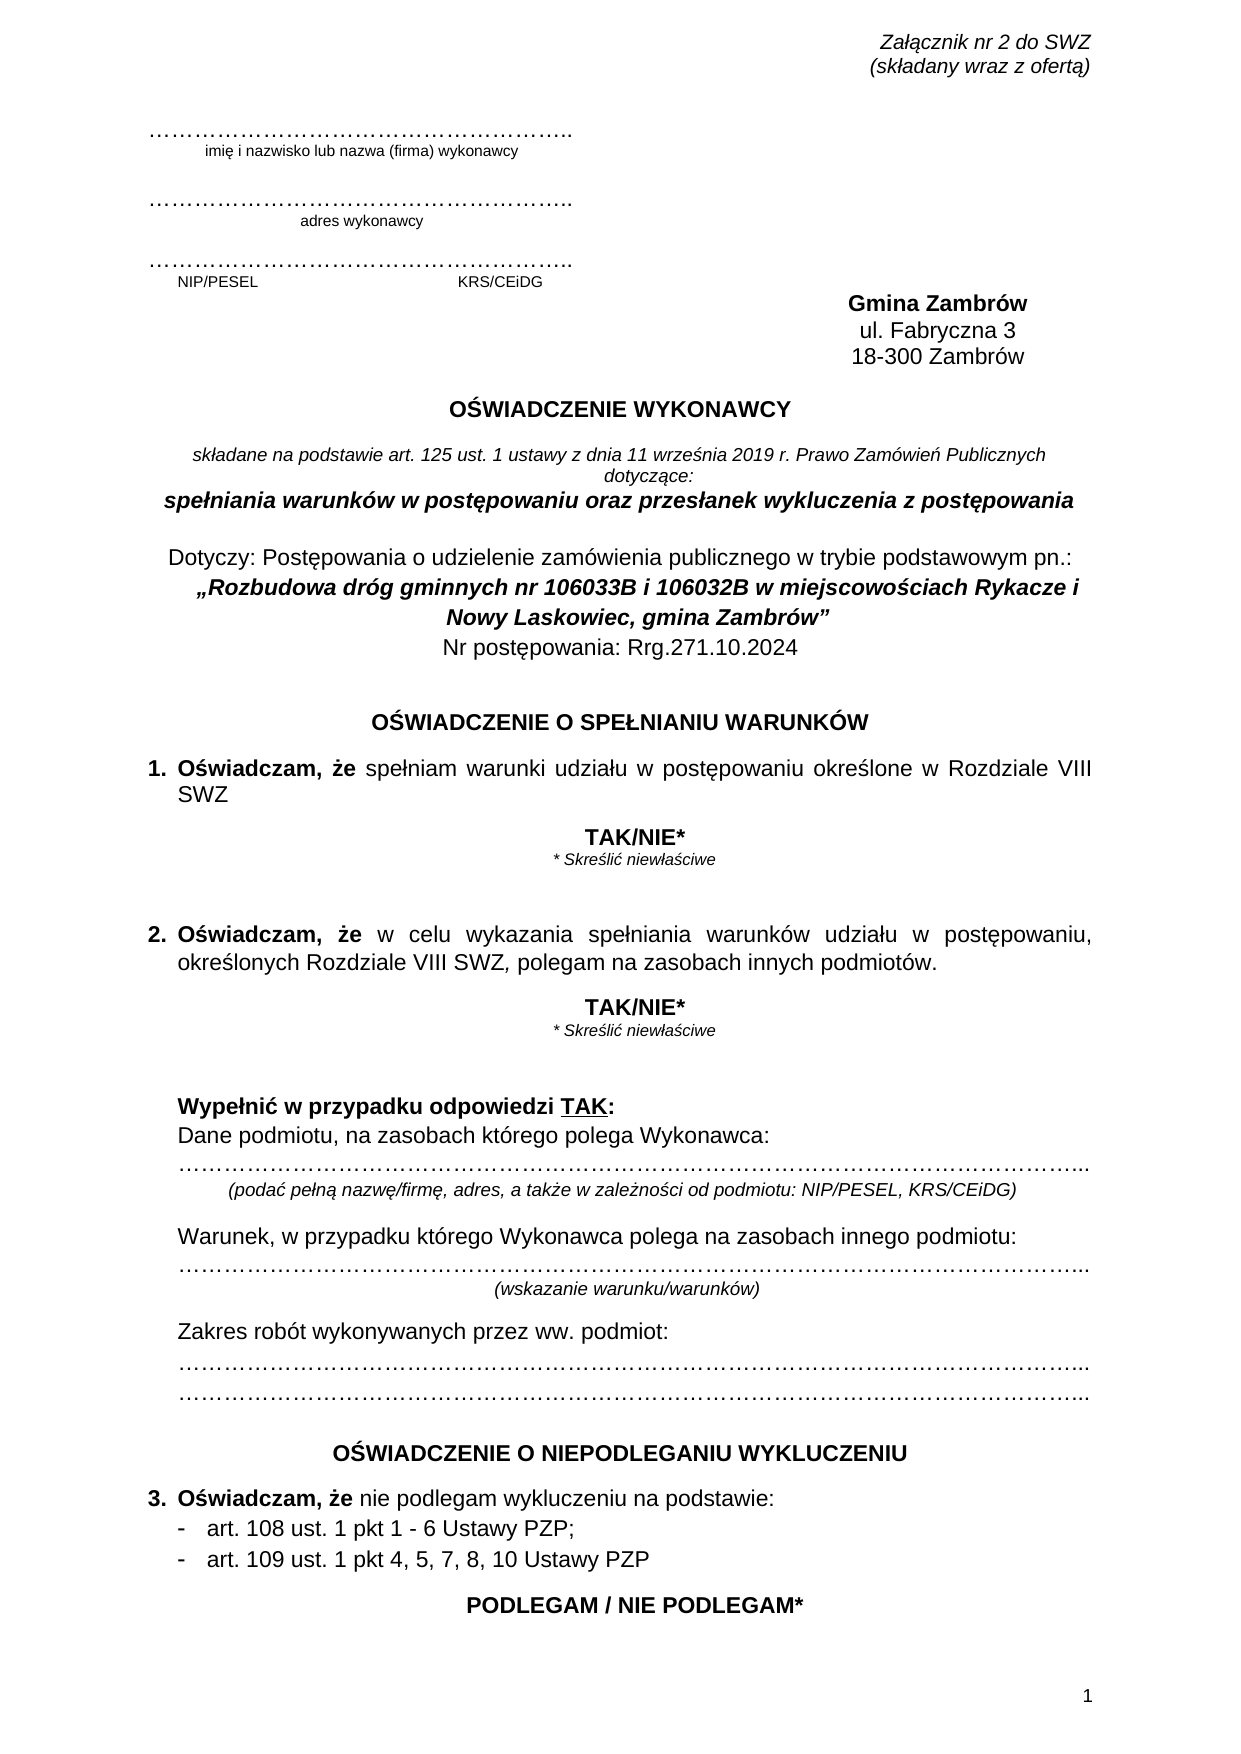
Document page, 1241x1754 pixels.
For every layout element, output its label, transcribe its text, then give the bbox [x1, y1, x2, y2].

text PODLEGAM / NIE PODLEGAM* [177, 1592, 1093, 1619]
text OŚWIADCZENIE WYKONAWCY [148, 396, 1093, 422]
text spełniania warunków w postępowaniu oraz przesłanek wykluczenia z postępowania [148, 487, 1093, 513]
text (wskazanie warunku/warunków) [177, 1278, 1093, 1299]
list Oświadczam, że nie podlegam wykluczeniu na podstawie: [148, 1485, 1093, 1511]
text * Skreślić niewłaściwe [177, 1021, 1093, 1040]
list Oświadczam, że spełniam warunki udziału w postępowaniu określone w Rozdziale VIII SWZ [148, 754, 1093, 807]
text ………………………………………………………………………………………………………... [177, 1251, 1093, 1278]
list Oświadczam, że w celu wykazania spełniania warunków udziału w postępowaniu, określonych Rozdziale VIII SWZ, polegam na zasobach innych podmiotów. [148, 921, 1093, 976]
text ………………………………………………………………………………………………………... [177, 1379, 1093, 1405]
list art. 109 ust. 1 pkt 4, 5, 7, 8, 10 Ustawy PZP [177, 1546, 1093, 1572]
text składane na podstawie art. 125 ust. 1 ustawy z dnia 11 września 2019 r. Prawo Zamówień Publicznych dotyczące: [148, 444, 1093, 487]
text 18-300 Zambrów [768, 343, 1107, 369]
text ………………………………………………………………………………………………………... [177, 1150, 1093, 1176]
text Dane podmiotu, na zasobach którego polega Wykonawca: [177, 1122, 1093, 1148]
text Dotyczy: Postępowania o udzielenie zamówienia publicznego w trybie podstawowym pn.: [148, 543, 1093, 570]
text OŚWIADCZENIE O SPEŁNIANIU WARUNKÓW [148, 709, 1093, 736]
text ………………………………………………………………………………………………………... [177, 1348, 1093, 1375]
text Zakres robót wykonywanych przez ww. podmiot: [177, 1318, 1093, 1345]
text (podać pełną nazwę/firmę, adres, a także w zależności od podmiotu: NIP/PESEL, KRS/CEiDG) [177, 1178, 1093, 1200]
text * Skreślić niewłaściwe [177, 850, 1093, 869]
text Gmina Zambrów [768, 290, 1107, 317]
text TAK/NIE* [177, 994, 1093, 1021]
text ul. Fabryczna 3 [768, 317, 1107, 343]
list art. 108 ust. 1 pkt 1 - 6 Ustawy PZP; [177, 1515, 1093, 1542]
text Nr postępowania: Rrg.271.10.2024 [148, 634, 1093, 660]
text TAK/NIE* [177, 824, 1093, 850]
text Warunek, w przypadku którego Wykonawca polega na zasobach innego podmiotu: [177, 1223, 1093, 1249]
text ……………………………………………….. [148, 185, 576, 211]
text imię i nazwisko lub nazwa (firma) wykonawcy [148, 142, 576, 160]
text OŚWIADCZENIE O NIEPODLEGANIU WYKLUCZENIU [148, 1440, 1093, 1466]
text ……………………………………………….. [148, 246, 576, 272]
text adres wykonawcy [148, 211, 576, 229]
text Wypełnić w przypadku odpowiedzi TAK: [148, 1093, 1093, 1119]
text ……………………………………………….. [148, 116, 576, 142]
text NIP/PESEL KRS/CEiDG [177, 272, 576, 290]
list „Rozbudowa dróg gminnych nr 106033B i 106032B w miejscowościach Rykacze i Nowy Laskowiec, gmina Zambrów” [185, 574, 1093, 630]
